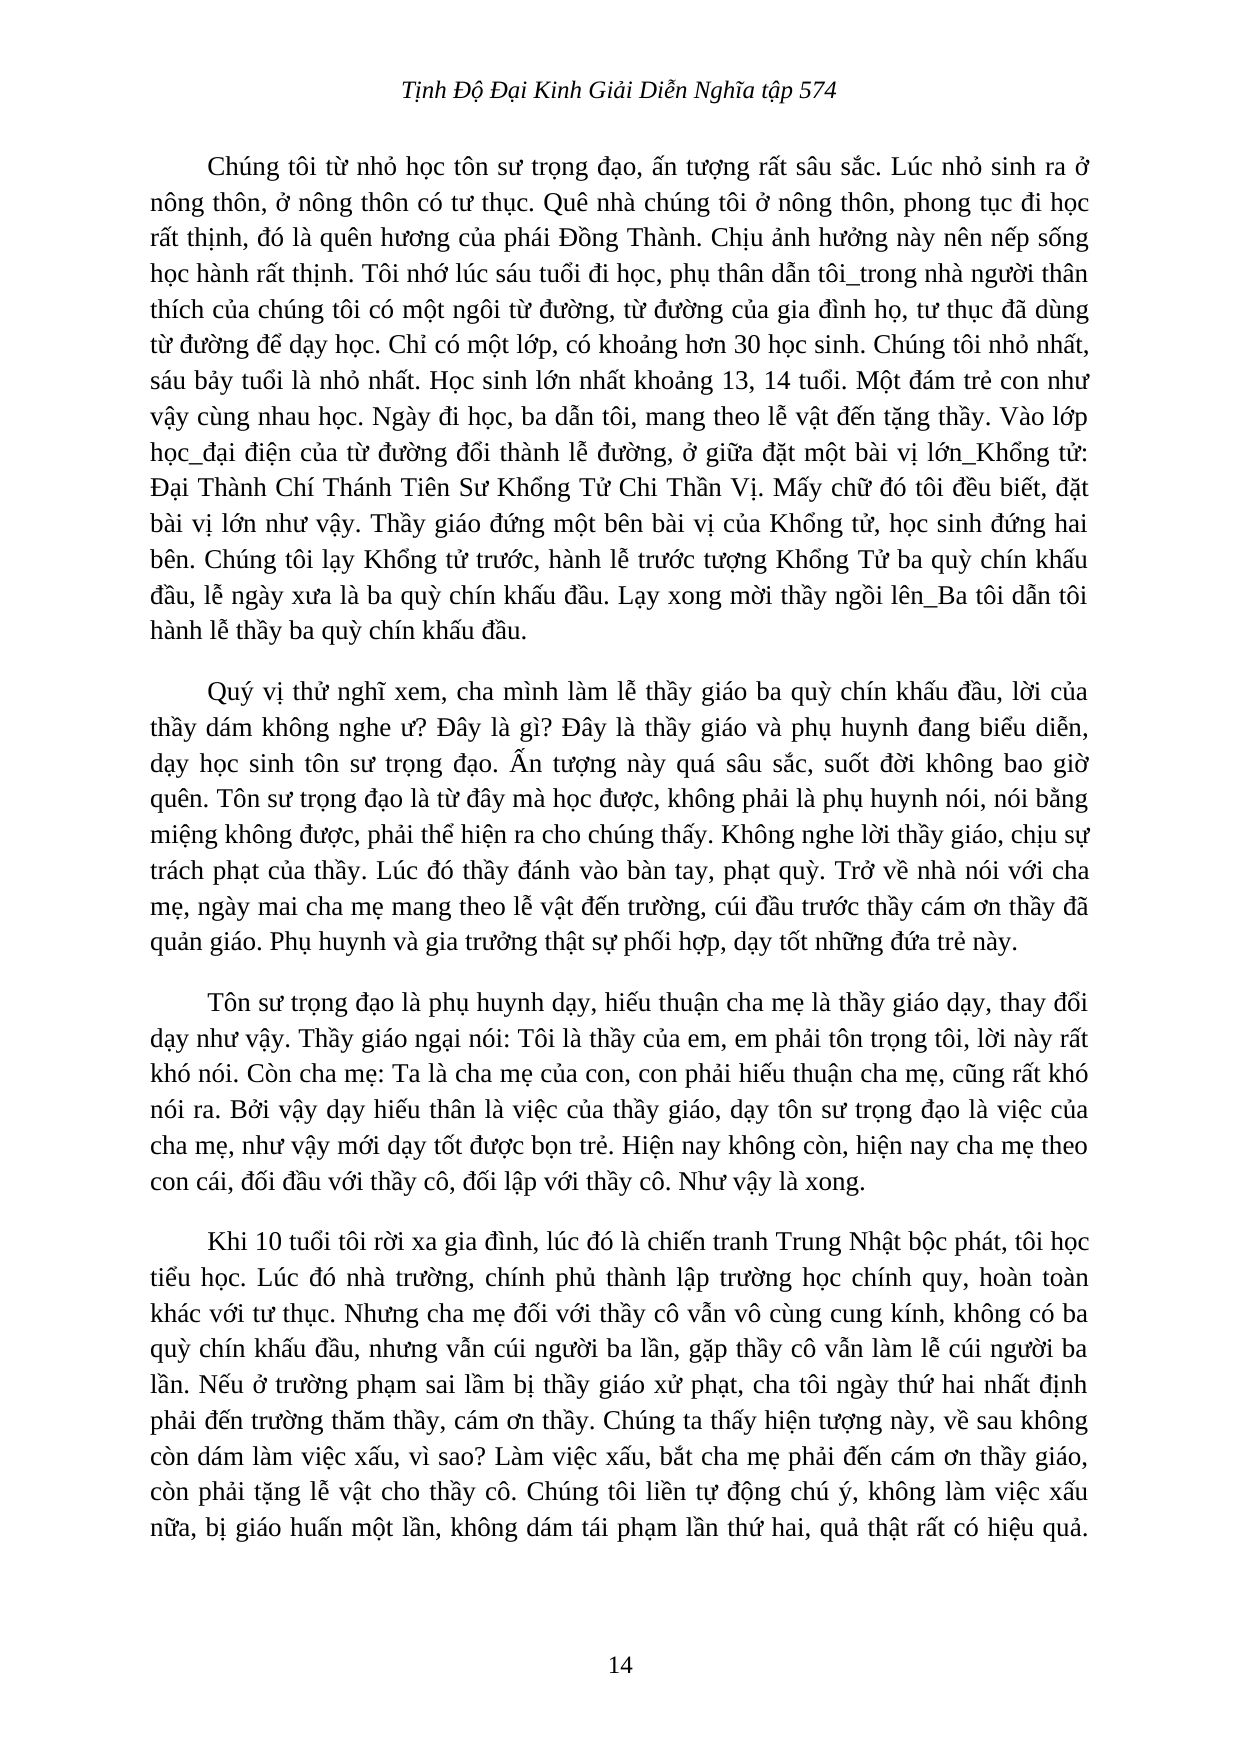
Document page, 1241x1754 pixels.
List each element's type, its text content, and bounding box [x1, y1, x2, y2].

text Quý vị thử nghĩ xem, cha mình làm lễ thầy giáo ba quỳ chín khấu đầu, lời của thầy dám không nghe ư? Đây là gì? Đây là thầy giáo và phụ huynh đang biểu diễn, dạy học sinh tôn sư trọng đạo. Ấn tượng này quá sâu sắc, suốt đời không bao giờ quên. Tôn sư trọng đạo là từ đây mà học được, không phải là phụ huynh nói, nói bằng miệng không được, phải thể hiện ra cho chúng thấy. Không nghe lời thầy giáo, chịu sự trách phạt của thầy. Lúc đó thầy đánh vào bàn tay, phạt quỳ. Trở về nhà nói với cha mẹ, ngày mai cha mẹ mang theo lễ vật đến trường, cúi đầu trước thầy cám ơn thầy đã quản giáo. Phụ huynh và gia trưởng thật sự phối hợp, dạy tốt những đứa trẻ này. [150, 675, 1090, 956]
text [150, 1225, 1090, 1542]
text Tôn sư trọng đạo là phụ huynh dạy, hiếu thuận cha mẹ là thầy giáo dạy, thay đổi dạy như vậy. Thầy giáo ngại nói: Tôi là thầy của em, em phải tôn trọng tôi, lời này rất khó nói. Còn cha mẹ: Ta là cha mẹ của con, con phải hiếu thuận cha mẹ, cũng rất khó nói ra. Bởi vậy dạy hiếu thân là việc của thầy giáo, dạy tôn sư trọng đạo là việc của cha mẹ, như vậy mới dạy tốt được bọn trẻ. Hiện nay không còn, hiện nay cha mẹ theo con cái, đối đầu với thầy cô, đối lập với thầy cô. Như vậy là xong. [150, 986, 1090, 1196]
text Chúng tôi từ nhỏ học tôn sư trọng đạo, ấn tượng rất sâu sắc. Lúc nhỏ sinh ra ở nông thôn, ở nông thôn có tư thục. Quê nhà chúng tôi ở nông thôn, phong tục đi học rất thịnh, đó là quên hương của phái Đồng Thành. Chịu ảnh hưởng này nên nếp sống học hành rất thịnh. Tôi nhớ lúc sáu tuổi đi học, phụ thân dẫn tôi_trong nhà người thân thích của chúng tôi có một ngôi từ đường, từ đường của gia đình họ, tư thục đã dùng từ đường để dạy học. Chỉ có một lớp, có khoảng hơn 30 học sinh. Chúng tôi nhỏ nhất, sáu bảy tuổi là nhỏ nhất. Học sinh lớn nhất khoảng 13, 14 tuổi. Một đám trẻ con như vậy cùng nhau học. Ngày đi học, ba dẫn tôi, mang theo lễ vật đến tặng thầy. Vào lớp học_đại điện của từ đường đổi thành lễ đường, ở giữa đặt một bài vị lớn_Khổng tử: Đại Thành Chí Thánh Tiên Sư Khổng Tử Chi Thần Vị. Mấy chữ đó tôi đều biết, đặt bài vị lớn như vậy. Thầy giáo đứng một bên bài vị của Khổng tử, học sinh đứng hai bên. Chúng tôi lạy Khổng tử trước, hành lễ trước tượng Khổng Tử ba quỳ chín khấu đầu, lễ ngày xưa là ba quỳ chín khấu đầu. Lạy xong mời thầy ngồi lên_Ba tôi dẫn tôi hành lễ thầy ba quỳ chín khấu đầu. [150, 150, 1090, 646]
